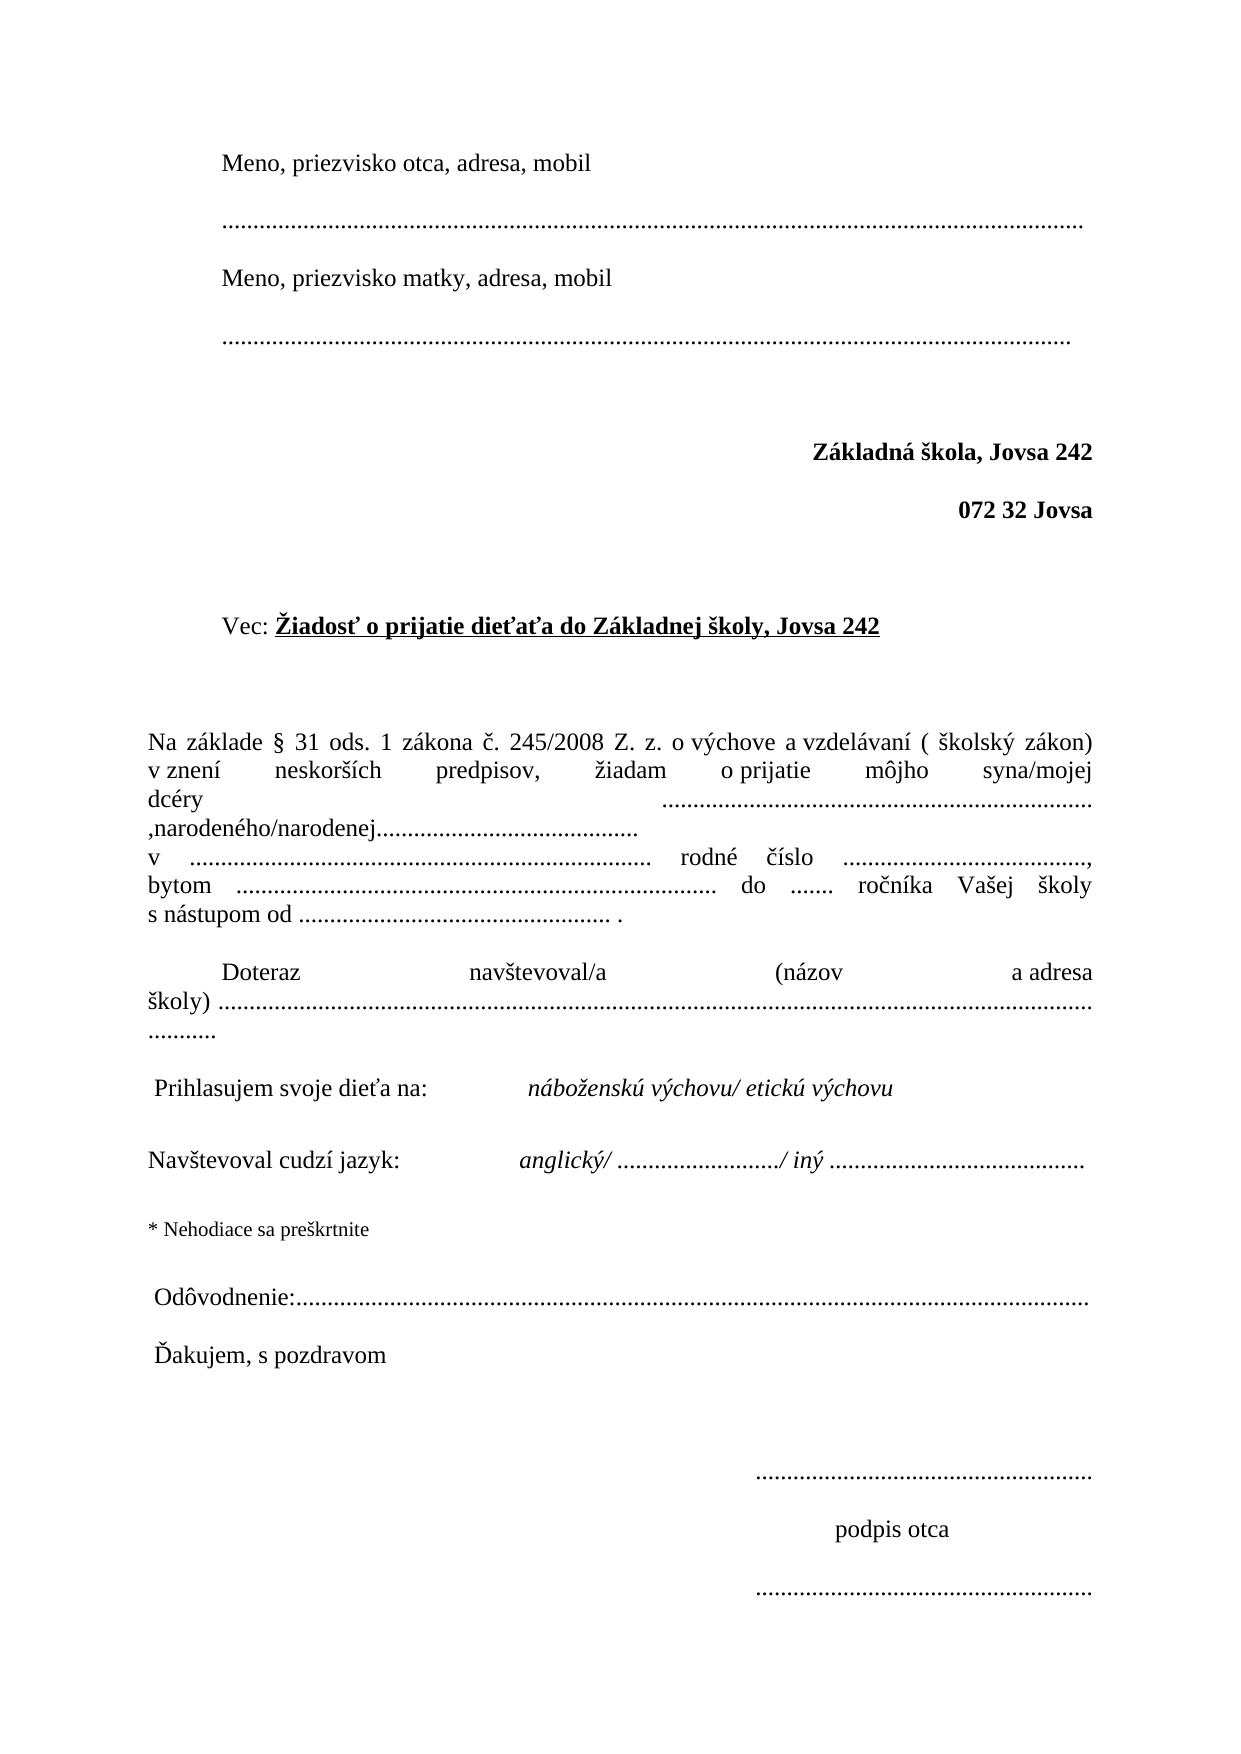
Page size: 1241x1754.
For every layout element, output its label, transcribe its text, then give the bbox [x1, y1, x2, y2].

text ...................................................... [148, 1572, 1093, 1601]
text .......................................................................................................................................... [148, 206, 1093, 234]
text * Nehodiace sa preškrtnite [148, 1217, 1093, 1241]
text Základná škola, Jovsa 242 [148, 437, 1093, 466]
text 072 32 Jovsa [148, 495, 1093, 524]
text Vec: Žiadosť o prijatie dieťaťa do Základnej školy, Jovsa 242 [148, 611, 1093, 640]
text Ďakujem, s pozdravom [148, 1340, 1093, 1369]
text Prihlasujem svoje dieťa na: náboženskú výchovu/ etickú výchovu [148, 1073, 1093, 1101]
text podpis otca [148, 1514, 1093, 1543]
text Doteraz navštevoval/a (názov a adresa školy) ....................................................................................................................................................... [148, 957, 1093, 1043]
text Meno, priezvisko otca, adresa, mobil [148, 148, 1093, 176]
text Odôvodnenie:............................................................................................................................... [148, 1282, 1093, 1311]
text Na základe § 31 ods. 1 zákona č. 245/2008 Z. z. o výchove a vzdelávaní ( školský zákon) v znení neskorších predpisov, žiadam o prijatie môjho syna/mojej dcéry ..................................................................... ,narodeného/narodenej.......................................... v .......................................................................... rodné číslo ......................................., bytom ............................................................................. do ....... ročníka Vašej školy s nástupom od .................................................. . [148, 727, 1093, 928]
text ...................................................... [148, 1456, 1093, 1485]
text Navštevoval cudzí jazyk: anglický/ ........................../ iný ......................................... [148, 1145, 1093, 1174]
text Meno, priezvisko matky, adresa, mobil [148, 263, 1093, 292]
text ........................................................................................................................................ [148, 321, 1093, 350]
